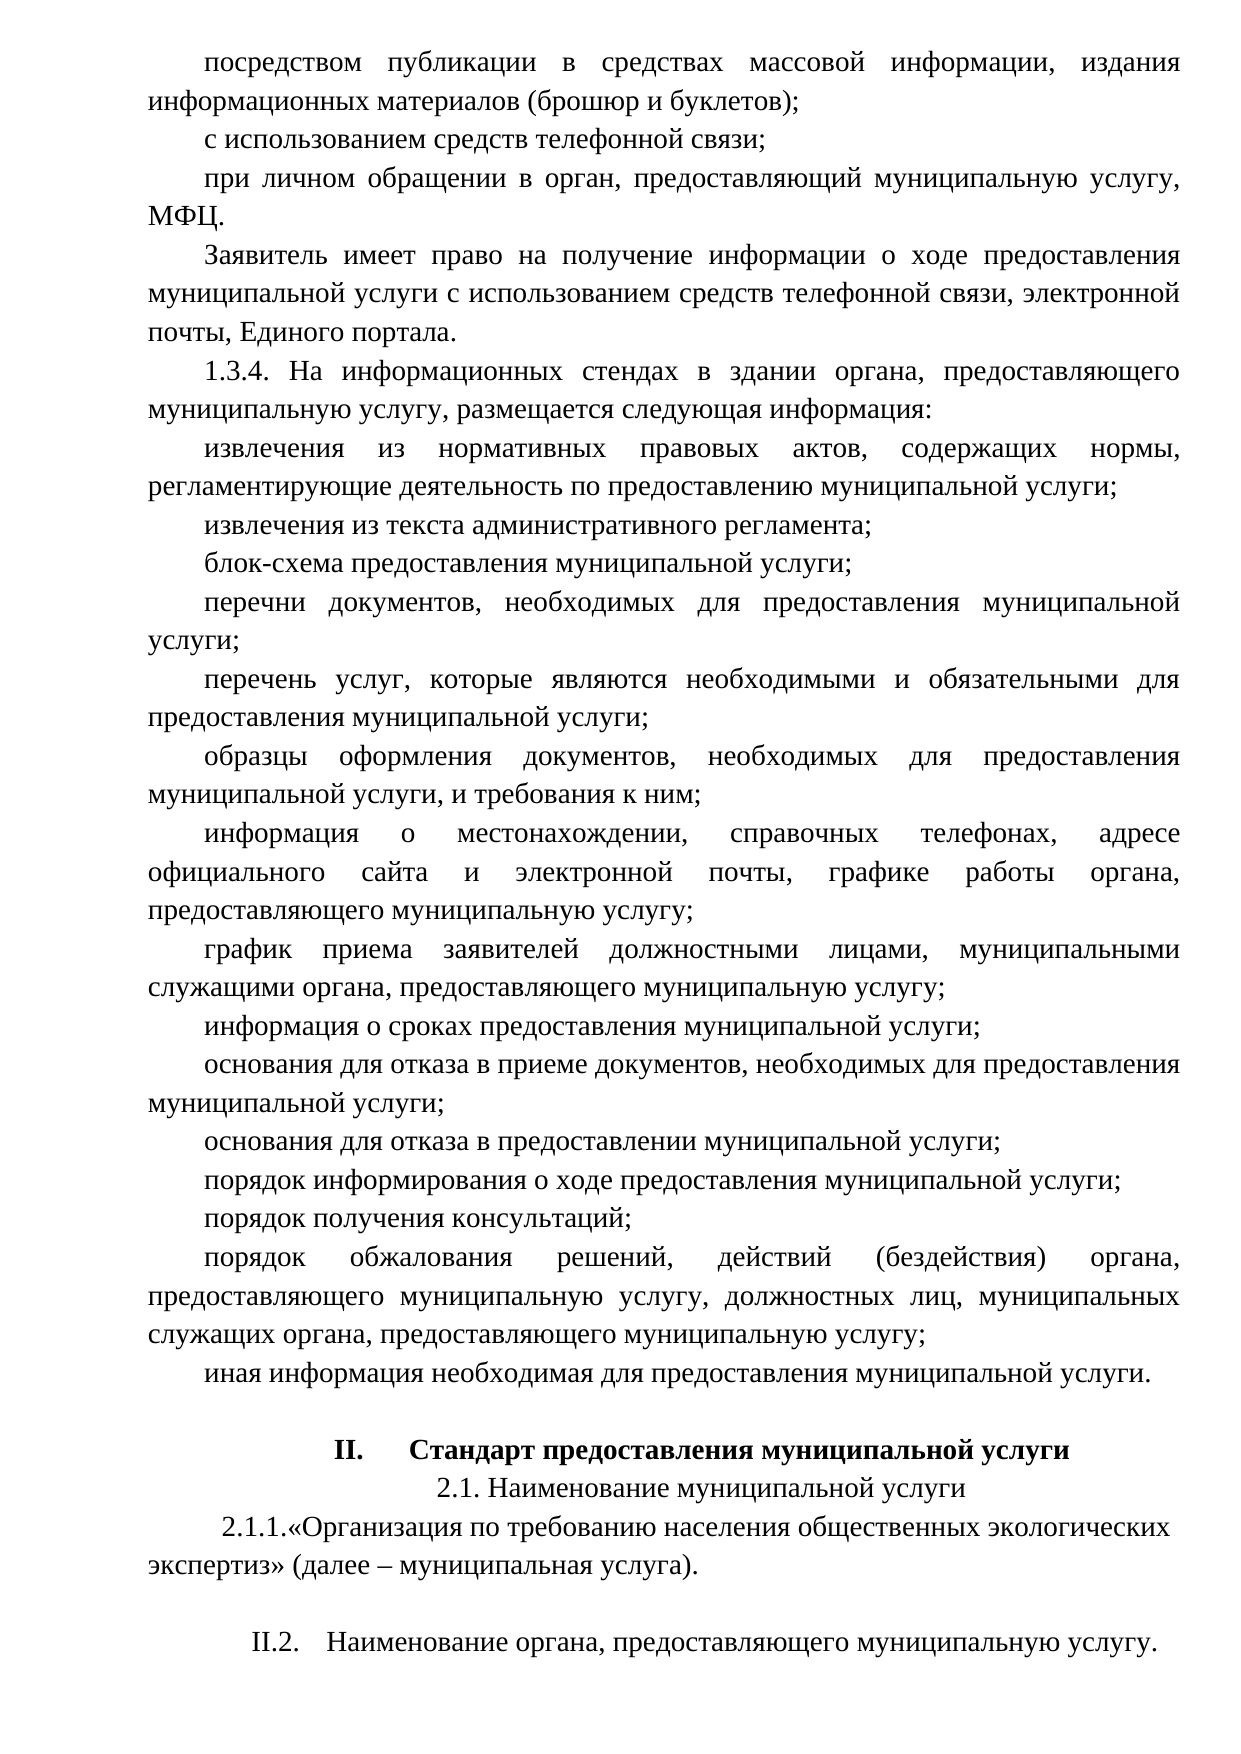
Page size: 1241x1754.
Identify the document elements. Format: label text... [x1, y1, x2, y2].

text блок-схема предоставления муниципальной услуги; [148, 545, 1181, 579]
text Заявитель имеет право на получение информации о ходе предоставления муниципальной услуги с использованием средств телефонной связи, электронной почты, Единого портала. [148, 237, 1181, 348]
text извлечения из нормативных правовых актов, содержащих нормы, регламентирующие деятельность по предоставлению муниципальной услуги; [148, 430, 1181, 502]
text порядок обжалования решений, действий (бездействия) органа, предоставляющего муниципальную услугу, должностных лиц, муниципальных служащих органа, предоставляющего муниципальную услугу; [148, 1239, 1181, 1350]
text информация о местонахождении, справочных телефонах, адресе официального сайта и электронной почты, графике работы органа, предоставляющего муниципальную услугу; [148, 815, 1181, 926]
text основания для отказа в предоставлении муниципальной услуги; [148, 1123, 1181, 1157]
text извлечения из текста административного регламента; [148, 507, 1181, 540]
list Наименование органа, предоставляющего муниципальную услугу. [251, 1624, 1181, 1658]
text образцы оформления документов, необходимых для предоставления муниципальной услуги, и требования к ним; [148, 738, 1181, 810]
text с использованием средств телефонной связи; [148, 121, 1181, 155]
text иная информация необходимая для предоставления муниципальной услуги. [148, 1355, 1181, 1388]
text перечень услуг, которые являются необходимыми и обязательными для предоставления муниципальной услуги; [148, 661, 1181, 733]
text при личном обращении в орган, предоставляющий муниципальную услугу, МФЦ. [148, 160, 1181, 232]
text порядок информирования о ходе предоставления муниципальной услуги; [148, 1162, 1181, 1196]
text 2.1. Наименование муниципальной услуги [148, 1470, 1181, 1504]
text график приема заявителей должностными лицами, муниципальными служащими органа, предоставляющего муниципальную услугу; [148, 931, 1181, 1003]
text 2.1.1.«Организация по требованию населения общественных экологических экспертиз» (далее – муниципальная услуга). [148, 1509, 1181, 1581]
text основания для отказа в приеме документов, необходимых для предоставления муниципальной услуги; [148, 1046, 1181, 1118]
text информация о сроках предоставления муниципальной услуги; [148, 1008, 1181, 1041]
list Стандарт предоставления муниципальной услуги [223, 1432, 1181, 1465]
text порядок получения консультаций; [148, 1201, 1181, 1234]
text перечни документов, необходимых для предоставления муниципальной услуги; [148, 584, 1181, 656]
text 1.3.4. На информационных стендах в здании органа, предоставляющего муниципальную услугу, размещается следующая информация: [148, 353, 1181, 425]
text посредством публикации в средствах массовой информации, издания информационных материалов (брошюр и буклетов); [148, 44, 1181, 116]
